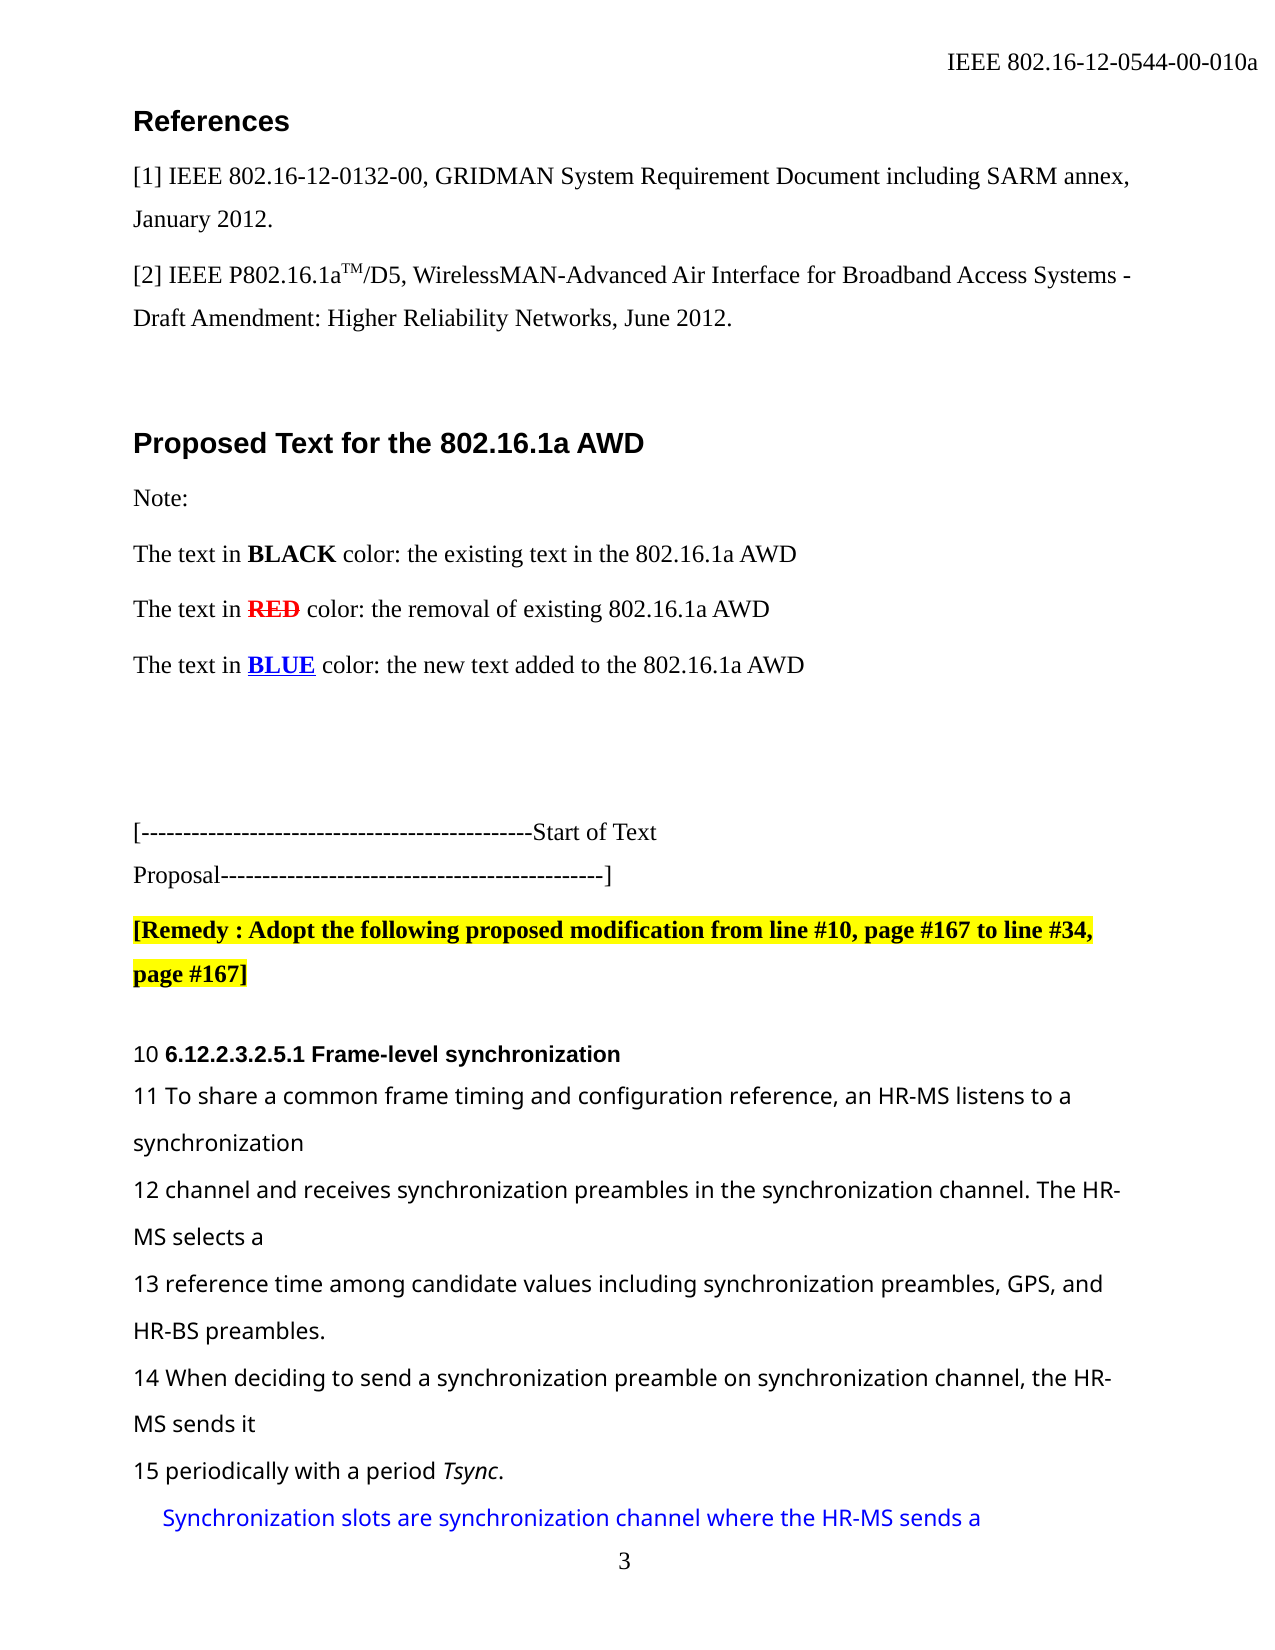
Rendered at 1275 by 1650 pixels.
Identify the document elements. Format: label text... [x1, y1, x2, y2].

text 15 periodically with a period Tsync. [133, 1455, 1137, 1486]
text 10 6.12.2.3.2.5.1 Frame-level synchronization [133, 1041, 1137, 1067]
text [2] IEEE P802.16.1aTM/D5, WirelessMAN-Advanced Air Interface for Broadband Access Systems - Draft Amendment: Higher Reliability Networks, June 2012. [133, 260, 1137, 332]
text [-----------------------------------------------Start of Text Proposal----------------------------------------------] [133, 817, 1137, 889]
text Note: [133, 483, 1137, 512]
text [162, 1502, 1137, 1533]
text 12 channel and receives synchronization preambles in the synchronization channel. The HR-MS selects a [133, 1174, 1137, 1252]
text [1] IEEE 802.16-12-0132-00, GRIDMAN System Requirement Document including SARM annex, January 2012. [133, 161, 1137, 233]
text The text in RED color: the removal of existing 802.16.1a AWD [133, 594, 1137, 623]
subtitle References [133, 104, 1137, 138]
text 14 When deciding to send a synchronization preamble on synchronization channel, the HR-MS sends it [133, 1361, 1137, 1439]
subtitle Proposed Text for the 802.16.1a AWD [133, 427, 1137, 460]
text The text in BLACK color: the existing text in the 802.16.1a AWD [133, 539, 1137, 567]
text [Remedy : Adopt the following proposed modification from line #10, page #167 to line #34, page #167] [133, 916, 1137, 987]
text The text in BLUE color: the new text added to the 802.16.1a AWD [133, 650, 1137, 679]
text 13 reference time among candidate values including synchronization preambles, GPS, and HR-BS preambles. [133, 1268, 1137, 1346]
text 11 To share a common frame timing and configuration reference, an HR-MS listens to a synchronization [133, 1080, 1137, 1158]
